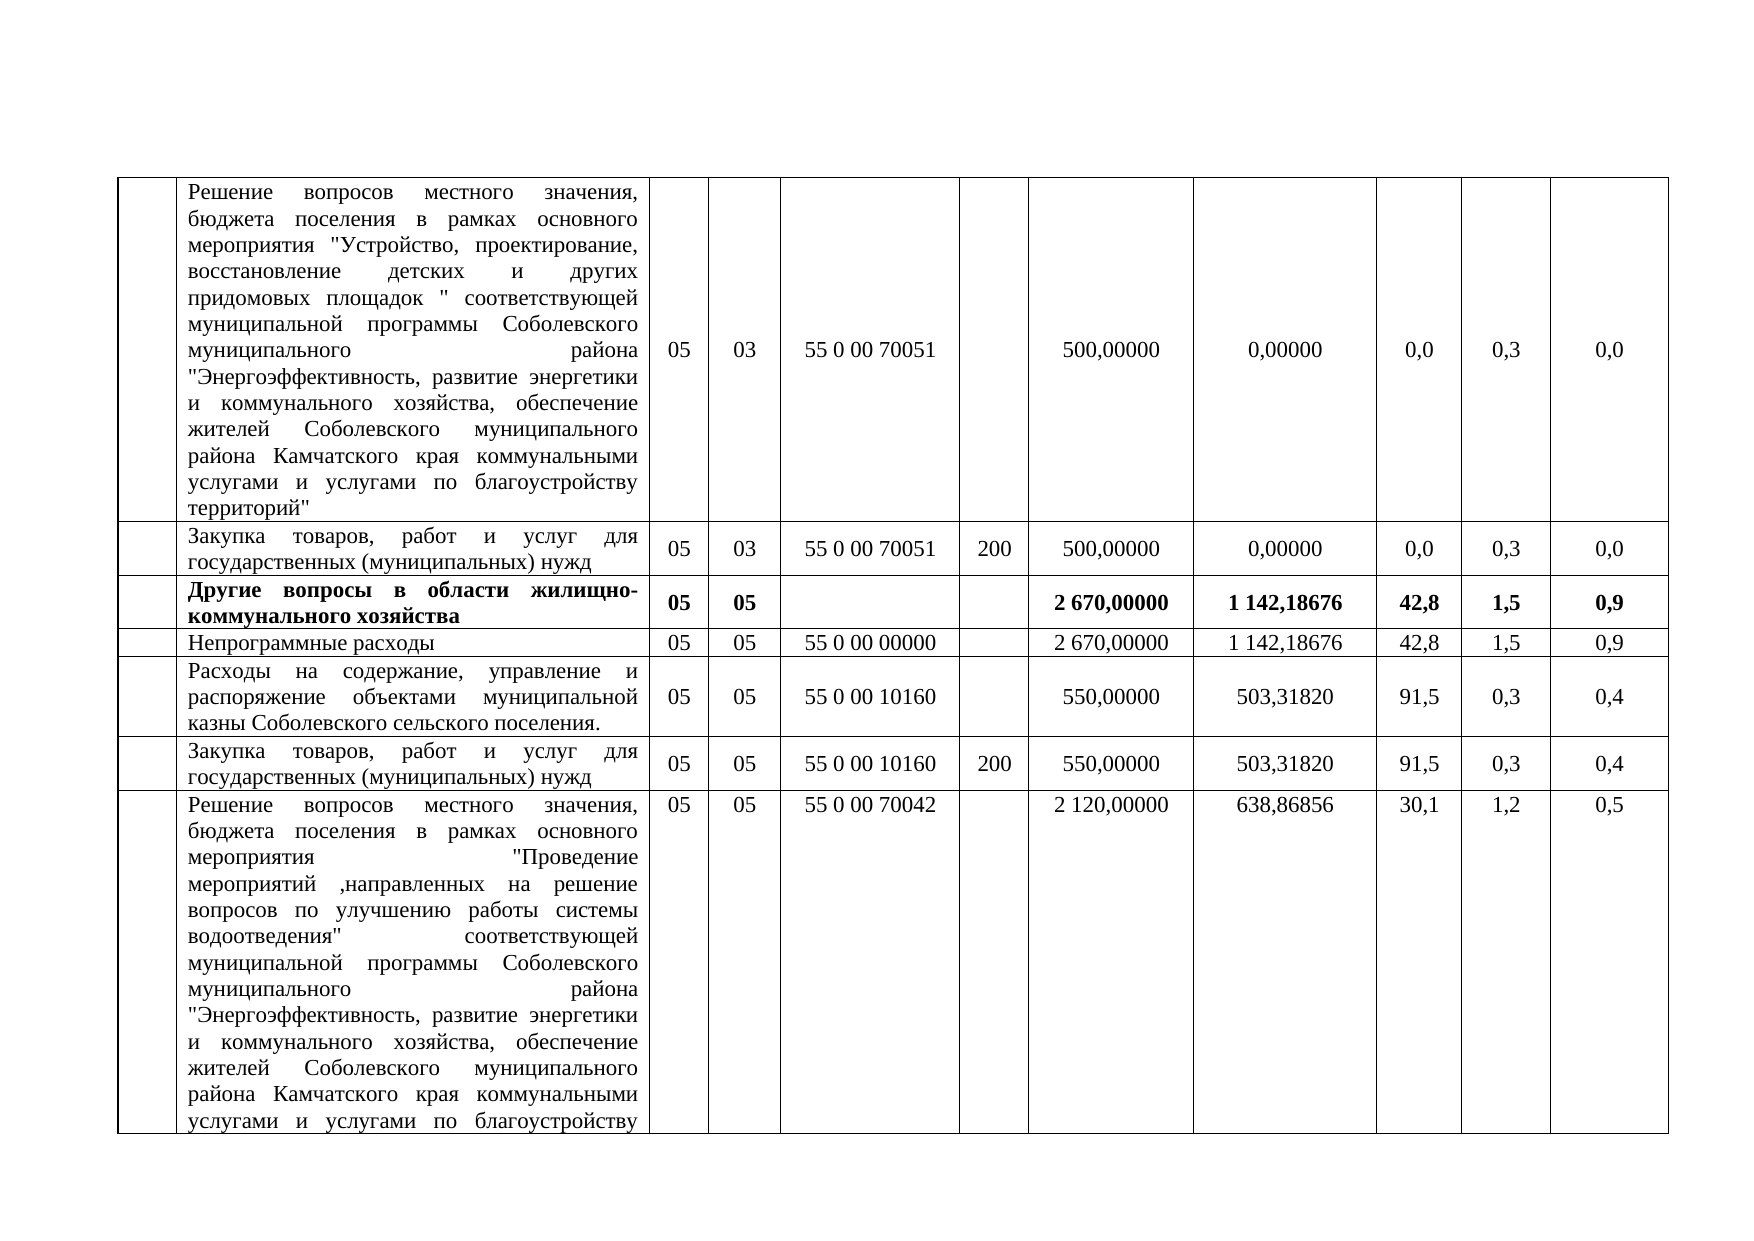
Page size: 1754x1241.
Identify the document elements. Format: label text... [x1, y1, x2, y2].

table_cell 55 0 00 70051 [781, 522, 959, 574]
table_cell [960, 657, 1028, 736]
table_cell Непрограммные расходы [177, 629, 649, 656]
table_cell [119, 791, 176, 1133]
table_cell [119, 522, 176, 574]
table_cell 0,4 [1551, 657, 1668, 736]
table_cell 1,5 [1462, 629, 1550, 656]
table_cell 1,2 [1462, 791, 1550, 1133]
table_cell [119, 657, 176, 736]
table_cell [119, 576, 176, 628]
table_cell 91,5 [1377, 737, 1461, 789]
table_cell 05 [650, 657, 708, 736]
table_cell 05 [709, 629, 780, 656]
table_cell 42,8 [1377, 629, 1461, 656]
table_cell 0,0 [1551, 178, 1668, 521]
table_cell 0,0 [1377, 522, 1461, 574]
table_cell 0,9 [1551, 629, 1668, 656]
table_cell 05 [650, 522, 708, 574]
table_cell 2 120,00000 [1029, 791, 1193, 1133]
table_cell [177, 791, 649, 1133]
table_cell 1 142,18676 [1194, 576, 1376, 628]
table_cell 1,5 [1462, 576, 1550, 628]
table_cell 05 [709, 791, 780, 1133]
table_cell Закупка товаров, работ и услуг для государственных (муниципальных) нужд [177, 522, 649, 574]
table_cell 05 [709, 576, 780, 628]
table_cell [781, 576, 959, 628]
table_cell 05 [650, 576, 708, 628]
table_cell 05 [650, 629, 708, 656]
table_cell 0,00000 [1194, 522, 1376, 574]
table_cell 05 [650, 737, 708, 789]
table_cell 550,00000 [1029, 737, 1193, 789]
table_cell 0,0 [1377, 178, 1461, 521]
table_cell 55 0 00 70042 [781, 791, 959, 1133]
table_cell 0,00000 [1194, 178, 1376, 521]
table_cell 200 [960, 522, 1028, 574]
table_cell [119, 737, 176, 789]
table_cell 05 [650, 791, 708, 1133]
table_cell Другие вопросы в области жилищно-коммунального хозяйства [177, 576, 649, 628]
table_cell 03 [709, 522, 780, 574]
table_cell [119, 178, 176, 521]
table_cell 55 0 00 10160 [781, 737, 959, 789]
table_cell [119, 629, 176, 656]
table_cell [960, 629, 1028, 656]
table_cell 05 [709, 657, 780, 736]
table_cell 0,3 [1462, 657, 1550, 736]
table_cell 30,1 [1377, 791, 1461, 1133]
table_cell [960, 791, 1028, 1133]
table_cell 42,8 [1377, 576, 1461, 628]
table_cell [960, 576, 1028, 628]
table_cell 1 142,18676 [1194, 629, 1376, 656]
table_cell 503,31820 [1194, 657, 1376, 736]
table_cell 500,00000 [1029, 178, 1193, 521]
table_cell 03 [709, 178, 780, 521]
table_cell 55 0 00 10160 [781, 657, 959, 736]
table_cell 05 [650, 178, 708, 521]
table_cell 0,4 [1551, 737, 1668, 789]
table_cell 550,00000 [1029, 657, 1193, 736]
table_cell 0,0 [1551, 522, 1668, 574]
table_cell 55 0 00 00000 [781, 629, 959, 656]
table_cell 05 [709, 737, 780, 789]
table_cell 2 670,00000 [1029, 576, 1193, 628]
table_cell 55 0 00 70051 [781, 178, 959, 521]
table_cell 503,31820 [1194, 737, 1376, 789]
table_cell [960, 178, 1028, 521]
table_cell 91,5 [1377, 657, 1461, 736]
table_cell 0,9 [1551, 576, 1668, 628]
table_cell 2 670,00000 [1029, 629, 1193, 656]
table_cell 638,86856 [1194, 791, 1376, 1133]
table_cell 0,3 [1462, 178, 1550, 521]
table_cell 0,3 [1462, 522, 1550, 574]
table_cell Решение вопросов местного значения, бюджета поселения в рамках основного мероприятия "Устройство, проектирование, восстановление детских и других придомовых площадок " соответствующей муниципальной программы Соболевского муниципального района "Энергоэффективность, развитие энергетики и коммунального хозяйства, обеспечение жителей Соболевского муниципального района Камчатского края коммунальными услугами и услугами по благоустройству территорий" [177, 178, 649, 521]
table_cell Закупка товаров, работ и услуг для государственных (муниципальных) нужд [177, 737, 649, 789]
table_cell 200 [960, 737, 1028, 789]
table_cell 500,00000 [1029, 522, 1193, 574]
table_cell 0,5 [1551, 791, 1668, 1133]
table_cell Расходы на содержание, управление и распоряжение объектами муниципальной казны Соболевского сельского поселения. [177, 657, 649, 736]
table_cell 0,3 [1462, 737, 1550, 789]
